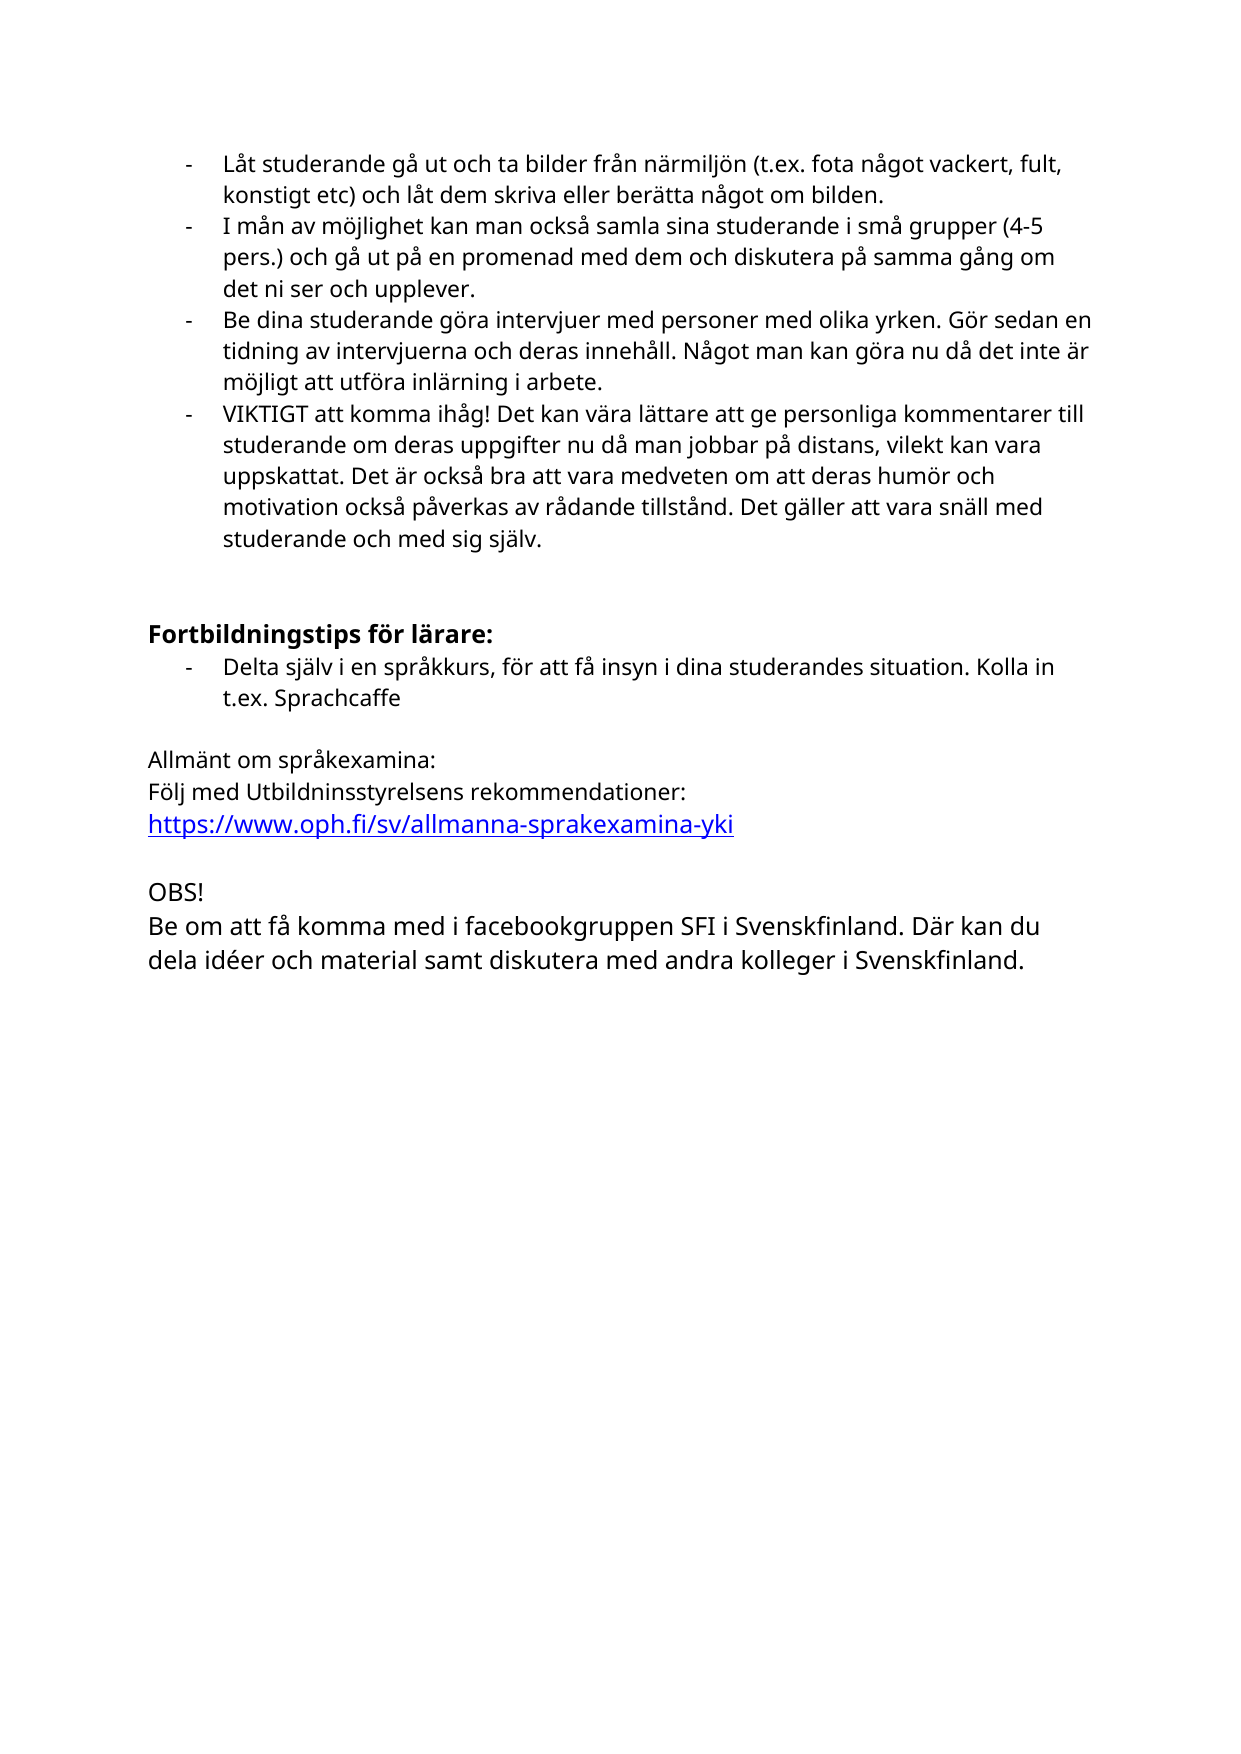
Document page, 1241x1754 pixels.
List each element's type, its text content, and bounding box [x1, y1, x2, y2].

list I mån av möjlighet kan man också samla sina studerande i små grupper (4-5 pers.) och gå ut på en promenad med dem och diskutera på samma gång om det ni ser och upplever. [185, 210, 1093, 304]
text Be om att få komma med i facebookgruppen SFI i Svenskfinland. Där kan du dela idéer och material samt diskutera med andra kolleger i Svenskfinland. [148, 909, 1093, 977]
text OBS! [148, 875, 1093, 909]
list Be dina studerande göra intervjuer med personer med olika yrken. Gör sedan en tidning av intervjuerna och deras innehåll. Något man kan göra nu då det inte är möjligt att utföra inlärning i arbete. [185, 304, 1093, 398]
text Följ med Utbildninsstyrelsens rekommendationer: [148, 775, 1093, 807]
list Låt studerande gå ut och ta bilder från närmiljön (t.ex. fota något vackert, fult, konstigt etc) och låt dem skriva eller berätta något om bilden. [185, 148, 1093, 210]
text Allmänt om språkexamina: [148, 744, 1093, 775]
text https://www.oph.fi/sv/allmanna-sprakexamina-yki [148, 807, 1093, 841]
list Delta själv i en språkkurs, för att få insyn i dina studerandes situation. Kolla in t.ex. Sprachcaffe [185, 650, 1093, 713]
text Fortbildningstips för lärare: [148, 616, 1093, 650]
list VIKTIGT att komma ihåg! Det kan vära lättare att ge personliga kommentarer till studerande om deras uppgifter nu då man jobbar på distans, vilekt kan vara uppskattat. Det är också bra att vara medveten om att deras humör och motivation också påverkas av rådande tillstånd. Det gäller att vara snäll med studerande och med sig själv. [185, 398, 1093, 554]
